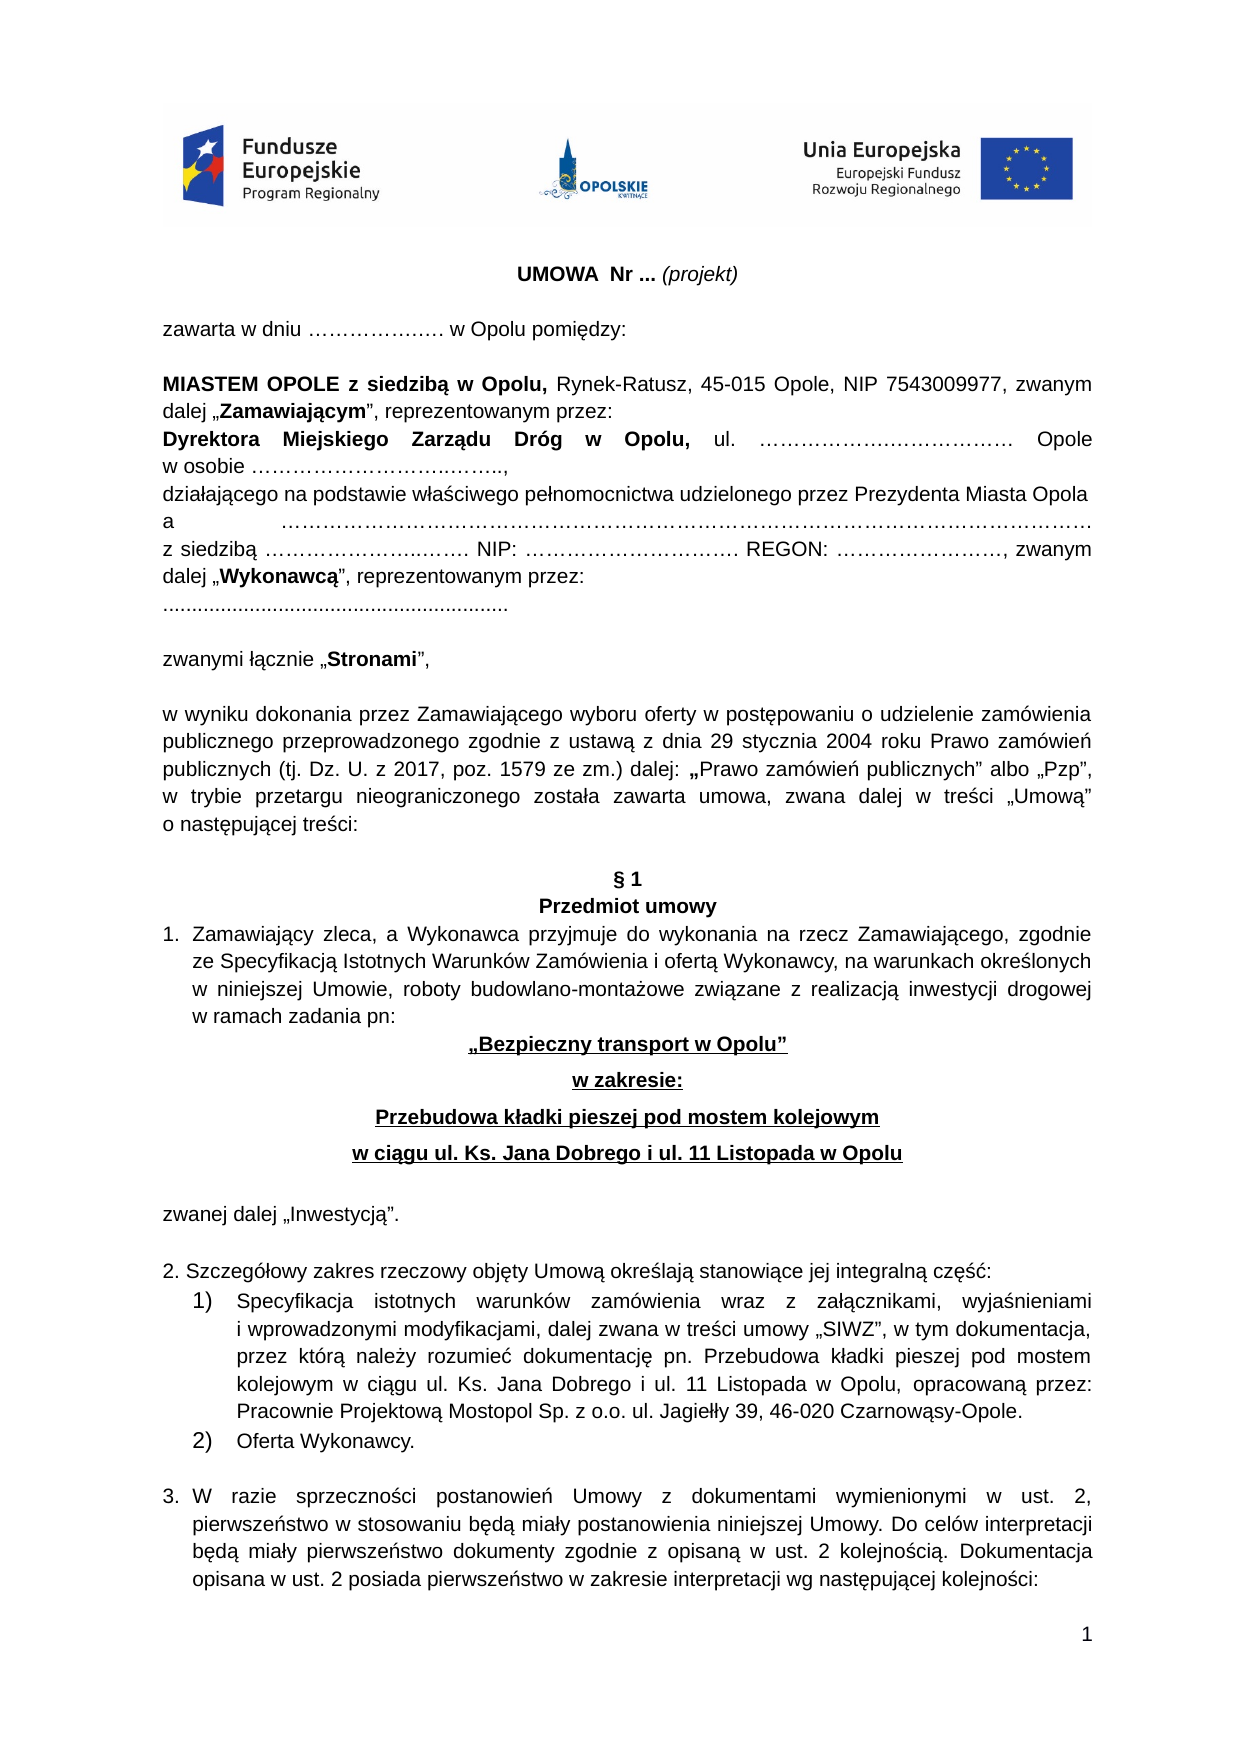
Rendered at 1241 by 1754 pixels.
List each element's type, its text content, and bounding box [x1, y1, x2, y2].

text ............................................................ [162, 592, 1092, 616]
text „Bezpieczny transport w Opolu” [162, 1032, 1092, 1056]
text Dyrektora Miejskiego Zarządu Dróg w Opolu, ul. ……………….……………… Opole w osobie ………………………..…….., [162, 427, 1092, 478]
picture [162, 103, 1093, 227]
list Zamawiający zleca, a Wykonawca przyjmuje do wykonania na rzecz Zamawiającego, zgodnie ze Specyfikacją Istotnych Warunków Zamówienia i ofertą Wykonawcy, na warunkach określonych w niniejszej Umowie, roboty budowlano-montażowe związane z realizacją inwestycji drogowej w ramach zadania pn: [162, 922, 1092, 1028]
text działającego na podstawie właściwego pełnomocnictwa udzielonego przez Prezydenta Miasta Opola [162, 482, 1092, 506]
text zwanymi łącznie „Stronami”, [162, 647, 1092, 671]
list W razie sprzeczności postanowień Umowy z dokumentami wymienionymi w ust. 2, pierwszeństwo w stosowaniu będą miały postanowienia niniejszej Umowy. Do celów interpretacji będą miały pierwszeństwo dokumenty zgodnie z opisaną w ust. 2 kolejnością. Dokumentacja opisana w ust. 2 posiada pierwszeństwo w zakresie interpretacji wg następującej kolejności: [162, 1484, 1092, 1591]
text Przebudowa kładki pieszej pod mostem kolejowym [162, 1105, 1092, 1129]
list Oferta Wykonawcy. [192, 1427, 1092, 1453]
text Przedmiot umowy [162, 894, 1092, 918]
text w wyniku dokonania przez Zamawiającego wyboru oferty w postępowaniu o udzielenie zamówienia publicznego przeprowadzonego zgodnie z ustawą z dnia 29 stycznia 2004 roku Prawo zamówień publicznych (tj. Dz. U. z 2017, poz. 1579 ze zm.) dalej: „Prawo zamówień publicznych” albo „Pzp”, w trybie przetargu nieograniczonego została zawarta umowa, zwana dalej w treści „Umową” o następującej treści: [162, 702, 1092, 836]
text w zakresie: [162, 1068, 1092, 1092]
text a ……………………………………………………………………………………………………… z siedzibą …………………..……. NIP: …………………………. REGON: ……………………, zwanym dalej „Wykonawcą”, reprezentowanym przez: [162, 509, 1092, 588]
text zawarta w dniu …………….…. w Opolu pomiędzy: [162, 317, 1092, 341]
text w ciągu ul. Ks. Jana Dobrego i ul. 11 Listopada w Opolu [162, 1141, 1092, 1165]
text § 1 [162, 867, 1092, 891]
text UMOWA Nr ... (projekt) [162, 262, 1092, 286]
text zwanej dalej „Inwestycją”. [162, 1202, 1092, 1226]
text MIASTEM OPOLE z siedzibą w Opolu, Rynek-Ratusz, 45-015 Opole, NIP 7543009977, zwanym dalej „Zamawiającym”, reprezentowanym przez: [162, 372, 1092, 423]
list Specyfikacja istotnych warunków zamówienia wraz z załącznikami, wyjaśnieniami i wprowadzonymi modyfikacjami, dalej zwana w treści umowy „SIWZ”, w tym dokumentacja, przez którą należy rozumieć dokumentację pn. Przebudowa kładki pieszej pod mostem kolejowym w ciągu ul. Ks. Jana Dobrego i ul. 11 Listopada w Opolu, opracowaną przez: Pracownie Projektową Mostopol Sp. z o.o. ul. Jagiełły 39, 46-020 Czarnowąsy-Opole. [192, 1287, 1092, 1423]
text 2. Szczegółowy zakres rzeczowy objęty Umową określają stanowiące jej integralną część: [162, 1259, 1092, 1283]
